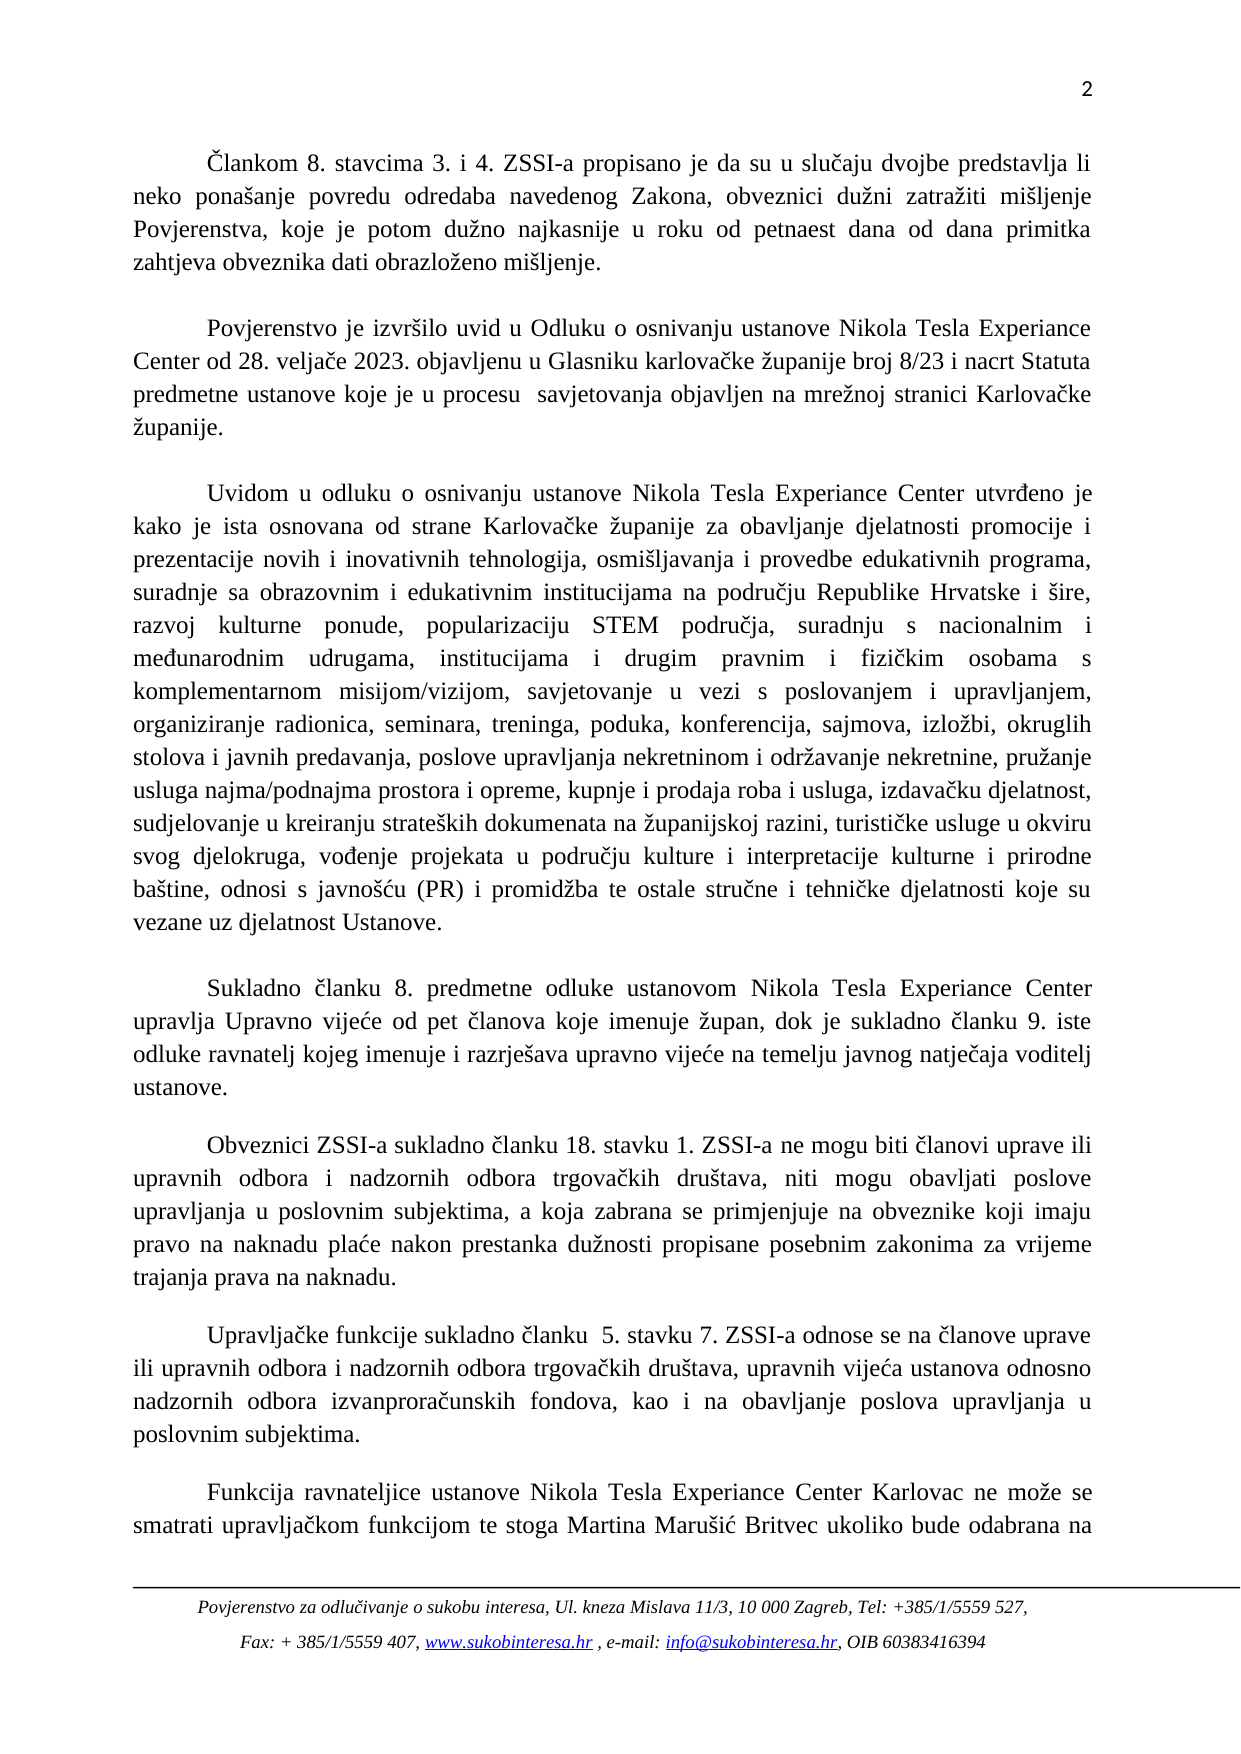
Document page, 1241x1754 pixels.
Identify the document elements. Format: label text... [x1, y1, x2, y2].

text Povjerenstvo je izvršilo uvid u Odluku o osnivanju ustanove Nikola Tesla Experiance Center od 28. veljače 2023. objavljenu u Glasniku karlovačke županije broj 8/23 i nacrt Statuta predmetne ustanove koje je u procesu savjetovanja objavljen na mrežnoj stranici Karlovačke županije. [133, 313, 1092, 441]
text Člankom 8. stavcima 3. i 4. ZSSI-a propisano je da su u slučaju dvojbe predstavlja li neko ponašanje povredu odredaba navedenog Zakona, obveznici dužni zatražiti mišljenje Povjerenstva, koje je potom dužno najkasnije u roku od petnaest dana od dana primitka zahtjeva obveznika dati obrazloženo mišljenje. [133, 148, 1092, 276]
text Obveznici ZSSI-a sukladno članku 18. stavku 1. ZSSI-a ne mogu biti članovi uprave ili upravnih odbora i nadzornih odbora trgovačkih društava, niti mogu obavljati poslove upravljanja u poslovnim subjektima, a koja zabrana se primjenjuje na obveznike koji imaju pravo na naknadu plaće nakon prestanka dužnosti propisane posebnim zakonima za vrijeme trajanja prava na naknadu. [133, 1258, 1092, 1291]
text Uvidom u odluku o osnivanju ustanove Nikola Tesla Experiance Center utvrđeno je kako je ista osnovana od strane Karlovačke županije za obavljanje djelatnosti promocije i prezentacije novih i inovativnih tehnologija, osmišljavanja i provedbe edukativnih programa, suradnje sa obrazovnim i edukativnim institucijama na području Republike Hrvatske i šire, razvoj kulturne ponude, popularizaciju STEM područja, suradnju s nacionalnim i međunarodnim udrugama, institucijama i drugim pravnim i fizičkim osobama s komplementarnom misijom/vizijom, savjetovanje u vezi s poslovanjem i upravljanjem, organiziranje radionica, seminara, treninga, poduka, konferencija, sajmova, izložbi, okruglih stolova i javnih predavanja, poslove upravljanja nekretninom i održavanje nekretnine, pružanje usluga najma/podnajma prostora i opreme, kupnje i prodaja roba i usluga, izdavačku djelatnost, sudjelovanje u kreiranju strateških dokumenata na županijskoj razini, turističke usluge u okviru svog djelokruga, vođenje projekata u području kulture i interpretacije kulturne i prirodne baštine, odnosi s javnošću (PR) i promidžba te ostale stručne i tehničke djelatnosti koje su vezane uz djelatnost Ustanove. [133, 478, 1092, 936]
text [133, 1477, 1092, 1539]
text Upravljačke funkcije sukladno članku 5. stavku 7. ZSSI-a odnose se na članove uprave ili upravnih odbora i nadzornih odbora trgovačkih društava, upravnih vijeća ustanova odnosno nadzornih odbora izvanproračunskih fondova, kao i na obavljanje poslova upravljanja u poslovnim subjektima. [133, 1415, 1092, 1448]
text Upravljačke funkcije sukladno članku 5. stavku 7. ZSSI-a odnose se na članove uprave ili upravnih odbora i nadzornih odbora trgovačkih društava, upravnih vijeća ustanova odnosno nadzornih odbora izvanproračunskih fondova, kao i na obavljanje poslova upravljanja u poslovnim subjektima. [133, 1320, 1092, 1354]
text Sukladno članku 8. predmetne odluke ustanovom Nikola Tesla Experiance Center upravlja Upravno vijeće od pet članova koje imenuje župan, dok je sukladno članku 9. iste odluke ravnatelj kojeg imenuje i razrješava upravno vijeće na temelju javnog natječaja voditelj ustanove. [133, 973, 1092, 1101]
text Obveznici ZSSI-a sukladno članku 18. stavku 1. ZSSI-a ne mogu biti članovi uprave ili upravnih odbora i nadzornih odbora trgovačkih društava, niti mogu obavljati poslove upravljanja u poslovnim subjektima, a koja zabrana se primjenjuje na obveznike koji imaju pravo na naknadu plaće nakon prestanka dužnosti propisane posebnim zakonima za vrijeme trajanja prava na naknadu. [133, 1130, 1092, 1163]
